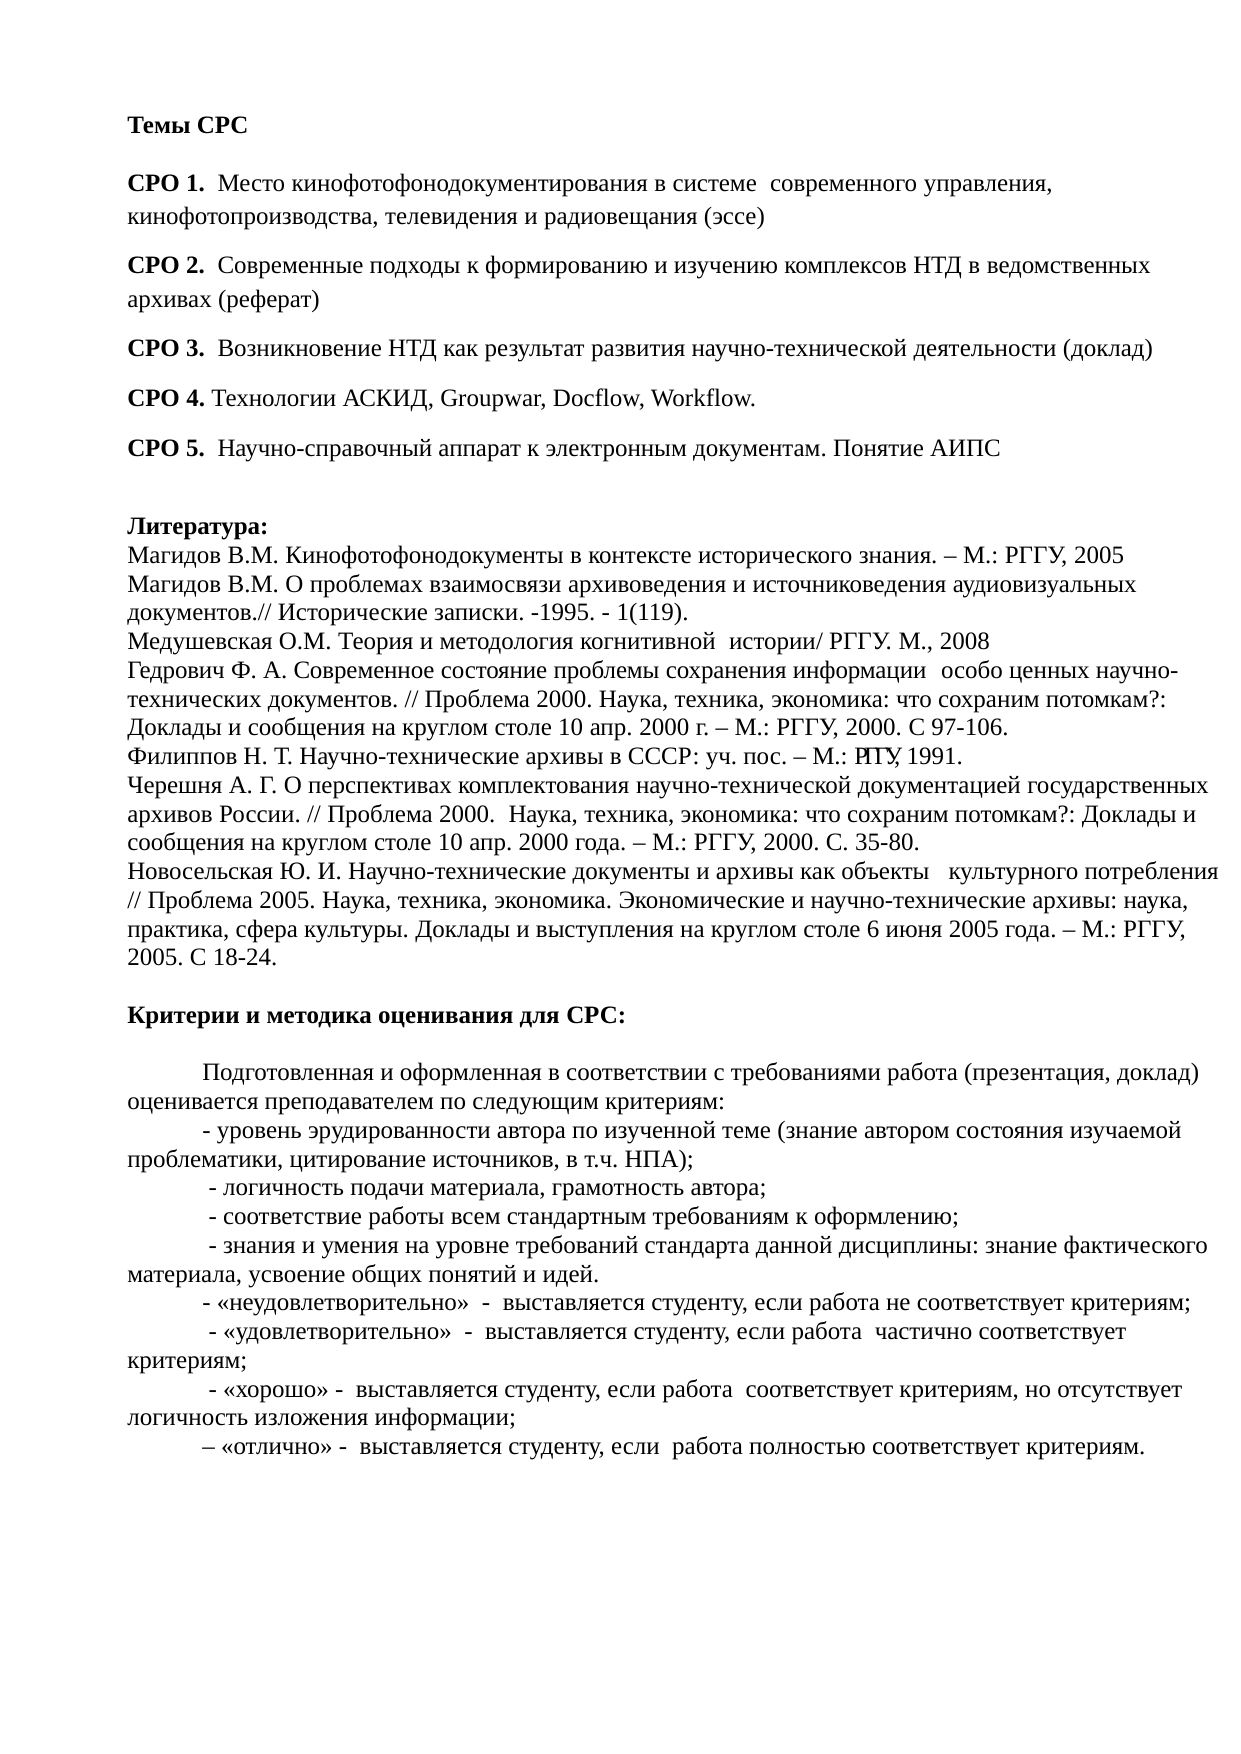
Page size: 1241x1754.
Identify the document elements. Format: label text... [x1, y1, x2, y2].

text Гедрович Ф. А. Современное состояние проблемы сохранения информации особо ценных научно-технических документов. // Проблема 2000. Наука, техника, экономика: что сохраним потомкам?: Доклады и сообщения на круглом столе 10 апр. 2000 г. – М.: РГГУ, 2000. С 97-106. [127, 655, 1221, 741]
text СРО 5. Научно-справочный аппарат к электронным документам. Понятие АИПС [127, 433, 1221, 461]
text - «удовлетворительно» - выставляется студенту, если работа частично соответствует критериям; [127, 1316, 1221, 1374]
text - знания и умения на уровне требований стандарта данной дисциплины: знание фактического материала, усвоение общих понятий и идей. [127, 1230, 1221, 1287]
text - «хорошо» - выставляется студенту, если работа соответствует критериям, но отсутствует логичность изложения информации; [127, 1374, 1221, 1431]
text СРО 1. Место кинофотофонодокументирования в системе современного управления, кинофотопроизводства, телевидения и радиовещания (эссе) [127, 168, 1221, 230]
text Черешня А. Г. О перспективах комплектования научно-технической документацией государственных архивов России. // Проблема 2000. Наука, техника, экономика: что сохраним потомкам?: Доклады и сообщения на круглом столе 10 апр. 2000 года. – М.: РГГУ, 2000. С. 35-80. [127, 770, 1221, 856]
text СРО 2. Современные подходы к формированию и изучению комплексов НТД в ведомственных архивах (реферат) [127, 251, 1221, 312]
text – «отлично» - выставляется студенту, если работа полностью соответствует критериям. [127, 1431, 1221, 1460]
text Новосельская Ю. И. Научно-технические документы и архивы как объекты культурного потребления // Проблема 2005. Наука, техника, экономика. Экономические и научно-технические архивы: наука, практика, сфера культуры. Доклады и выступления на круглом столе 6 июня 2005 года. – М.: РГГУ, 2005. С 18-24. [127, 856, 1221, 971]
text Темы СРС [127, 110, 1221, 139]
text Литература: [127, 511, 1221, 540]
text - «неудовлетворительно» - выставляется студенту, если работа не соответствует критериям; [127, 1287, 1221, 1316]
text Медушевская О.М. Теория и методология когнитивной истории/ РГГУ. М., 2008 [127, 626, 1221, 655]
text Подготовленная и оформленная в соответствии с требованиями работа (презентация, доклад) оценивается преподавателем по следующим критериям: [127, 1057, 1221, 1115]
text - логичность подачи материала, грамотность автора; [127, 1172, 1221, 1201]
text СРО 3. Возникновение НТД как результат развития научно-технической деятельности (доклад) [127, 333, 1221, 362]
text Магидов В.М. О проблемах взаимосвязи архивоведения и источниковедения аудиовизуальных документов.// Исторические записки. -1995. - 1(119). [127, 569, 1221, 626]
text СРО 4. Технологии АСКИД, Groupwar, Docflow, Workflow. [127, 383, 1221, 412]
text - уровень эрудированности автора по изученной теме (знание автором состояния изучаемой проблематики, цитирование источников, в т.ч. НПА); [127, 1115, 1221, 1172]
text Магидов В.М. Кинофотофонодокументы в контексте исторического знания. – М.: РГГУ, 2005 [127, 540, 1221, 569]
text Филиппов Н. Т. Научно-технические архивы в СССР: уч. пос. – М.: РГГУ, 1991. [127, 741, 1221, 770]
text Критерии и методика оценивания для СРС: [127, 1000, 1221, 1029]
text - соответствие работы всем стандартным требованиям к оформлению; [127, 1201, 1221, 1230]
